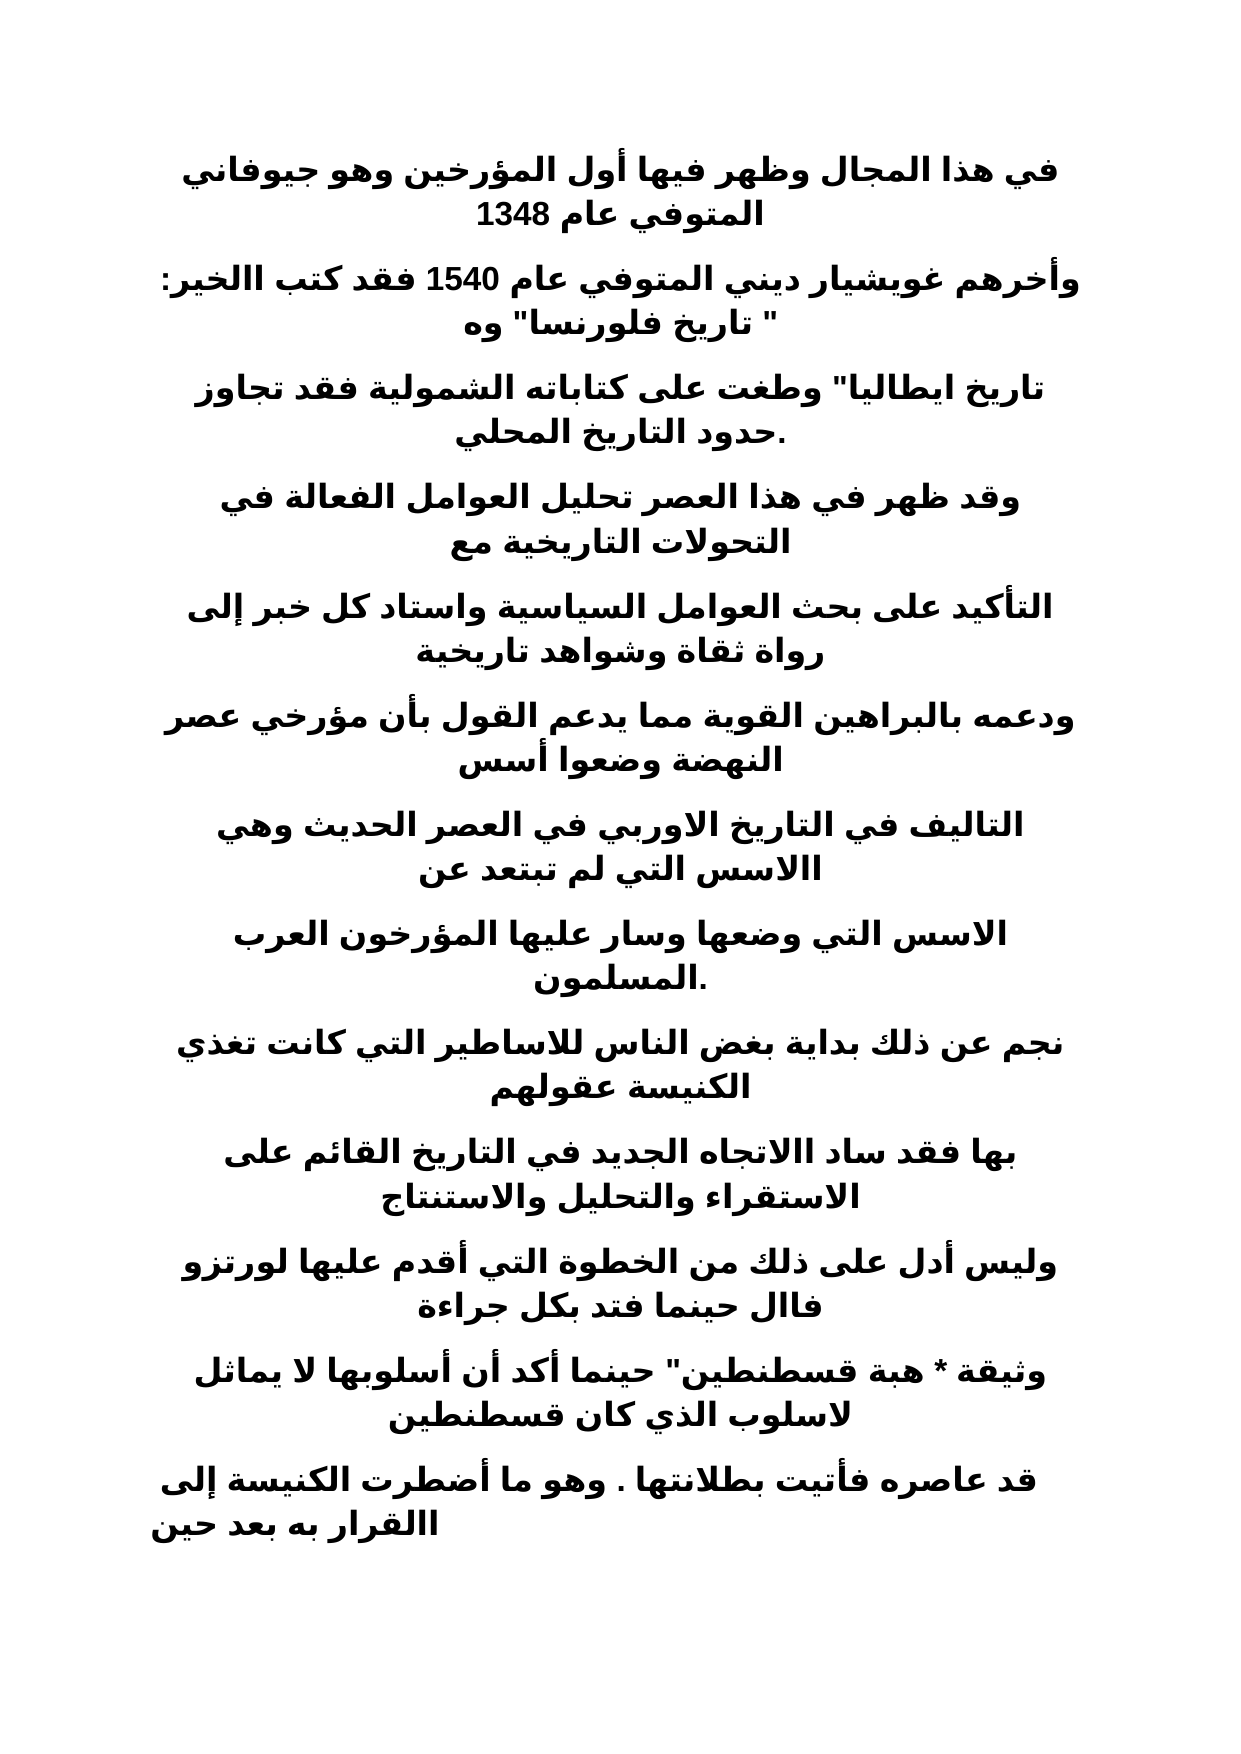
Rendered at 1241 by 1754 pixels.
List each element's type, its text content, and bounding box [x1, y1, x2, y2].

text بها فقد ساد االاتجاه الجديد في التاريخ القائم على الاستقراء والتحليل والاستنتاج [150, 1132, 1090, 1215]
text وليس أدل على ذلك من الخطوة التي أقدم عليها لورتزو فاال حينما فتد بكل جراءة [150, 1242, 1090, 1324]
text تاريخ ايطاليا" وطغت على كتاباته الشمولية فقد تجاوز حدود التاريخ المحلي. [150, 368, 1090, 451]
text وأخرهم غويشيار ديني المتوفي عام 1540 فقد كتب االخير: " تاريخ فلورنسا" وه [150, 259, 1090, 342]
text وقد ظهر في هذا العصر تحليل العوامل الفعالة في التحولات التاريخية مع [150, 477, 1090, 560]
text نجم عن ذلك بداية بغض الناس للاساطير التي كانت تغذي الكنيسة عقولهم [150, 1023, 1090, 1106]
text وثيقة * هبة قسطنطين" حينما أكد أن أسلوبها لا يماثل لاسلوب الذي كان قسطنطين [150, 1351, 1090, 1433]
text الاسس التي وضعها وسار عليها المؤرخون العرب المسلمون. [150, 914, 1090, 997]
text التاليف في التاريخ الاوربي في العصر الحديث وهي االاسس التي لم تبتعد عن [150, 805, 1090, 888]
text في هذا المجال وظهر فيها أول المؤرخين وهو جيوفاني المتوفي عام 1348 [150, 150, 1090, 233]
text ودعمه بالبراهين القوية مما يدعم القول بأن مؤرخي عصر النهضة وضعوا أسس [150, 696, 1090, 778]
text التأكيد على بحث العوامل السياسية واستاد كل خبر إلى رواة ثقاة وشواهد تاريخية [150, 587, 1090, 669]
text قد عاصره فأتيت بطلانتها . وهو ما أضطرت الكنيسة إلى االقرار به بعد حين [150, 1460, 1090, 1543]
